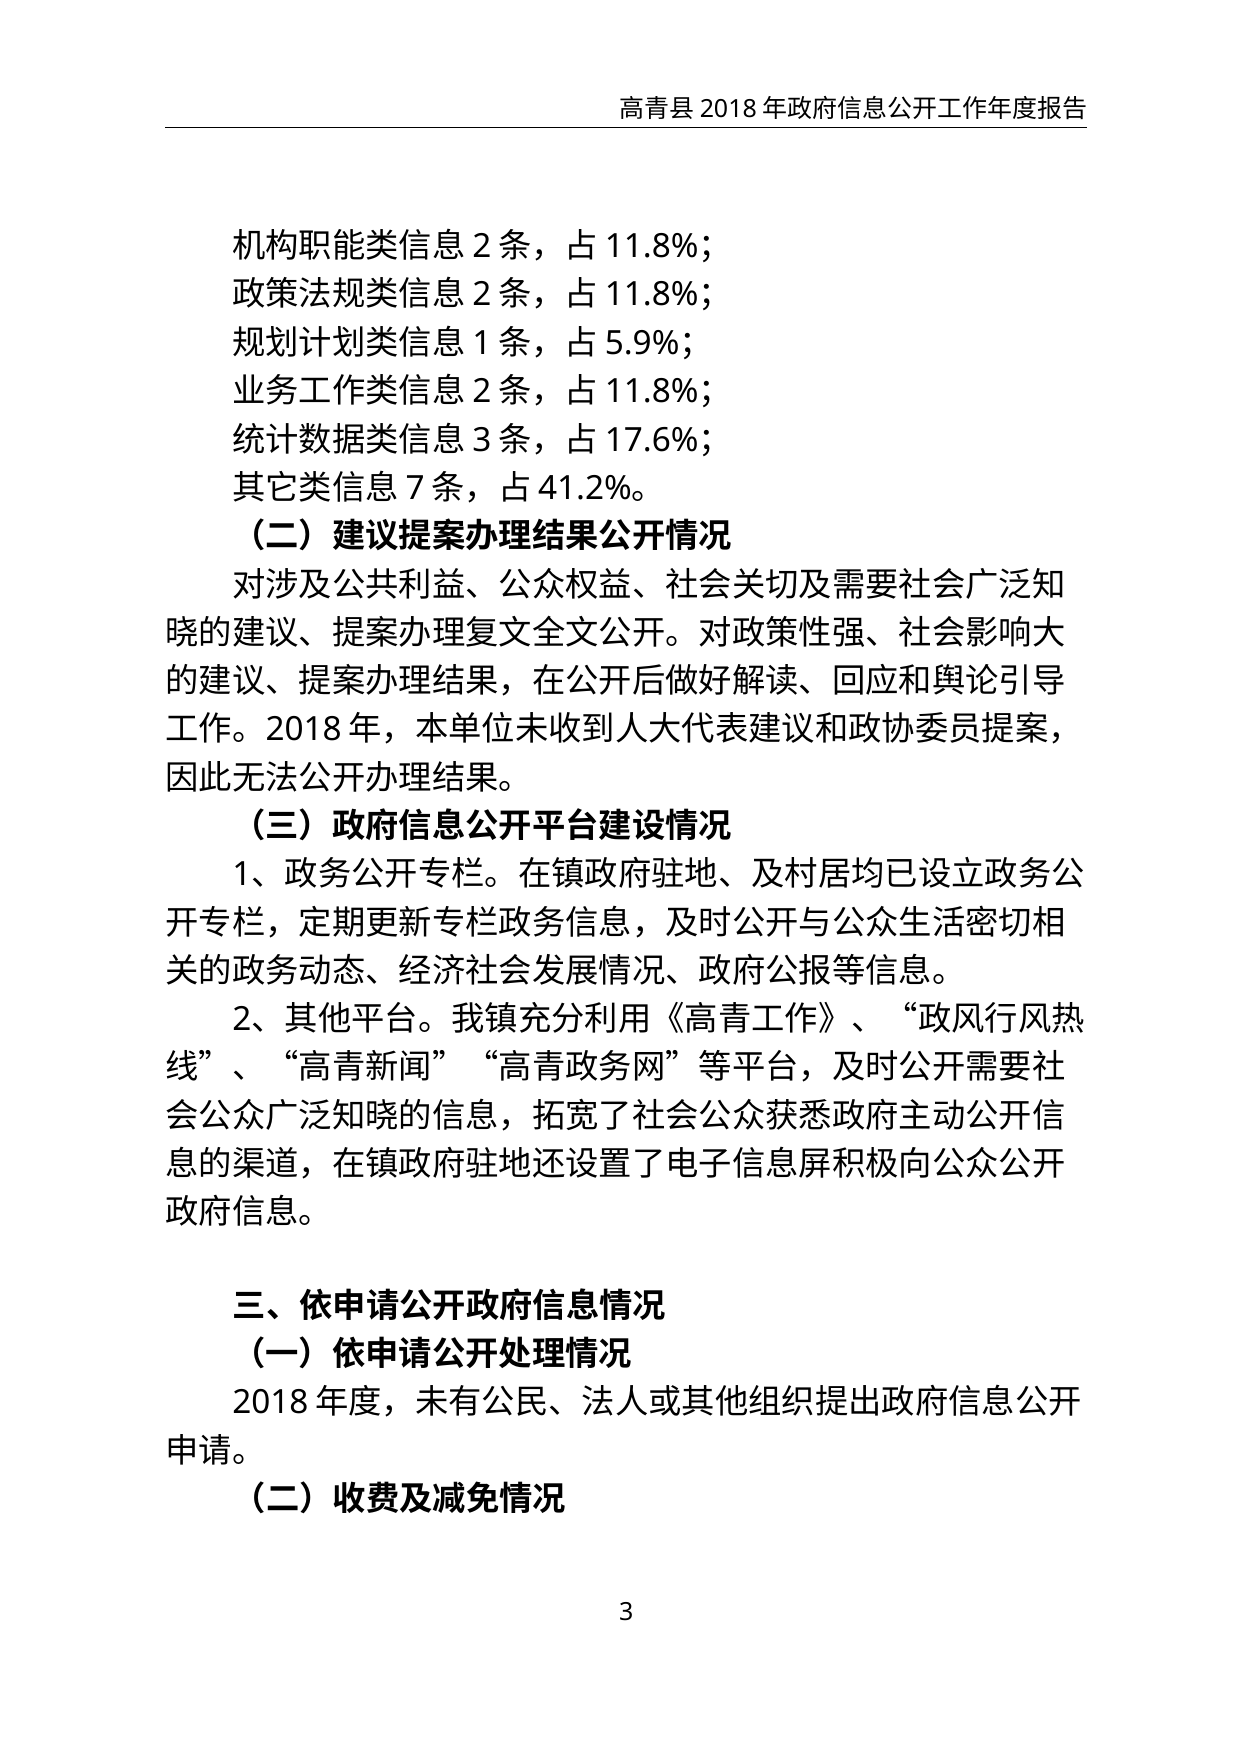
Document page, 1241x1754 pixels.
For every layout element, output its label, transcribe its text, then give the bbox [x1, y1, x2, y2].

text 对涉及公共利益、公众权益、社会关切及需要社会广泛知晓的建议、提案办理复文全文公开。对政策性强、社会影响大的建议、提案办理结果，在公开后做好解读、回应和舆论引导工作。2018年，本单位未收到人大代表建议和政协委员提案，因此无法公开办理结果。 [165, 557, 1087, 799]
text 统计数据类信息3条，占17.6%； [165, 412, 1087, 461]
text 2018年度，未有公民、法人或其他组织提出政府信息公开申请。 [165, 1375, 1087, 1472]
text 业务工作类信息2条，占11.8%； [165, 364, 1087, 412]
text 机构职能类信息2条，占11.8%； [165, 218, 1087, 267]
text 规划计划类信息1条，占5.9%； [165, 315, 1087, 364]
text 政策法规类信息2条，占11.8%； [165, 267, 1087, 315]
text 其它类信息7条，占41.2%。 [165, 461, 1087, 509]
text （三）政府信息公开平台建设情况 [165, 799, 1087, 847]
text 1、政务公开专栏。在镇政府驻地、及村居均已设立政务公开专栏，定期更新专栏政务信息，及时公开与公众生活密切相关的政务动态、经济社会发展情况、政府公报等信息。 [165, 847, 1087, 992]
text 三、依申请公开政府信息情况 [165, 1279, 1087, 1327]
text （二）建议提案办理结果公开情况 [165, 509, 1087, 557]
text 2、其他平台。我镇充分利用《高青工作》、“政风行风热线”、“高青新闻”“高青政务网”等平台，及时公开需要社会公众广泛知晓的信息，拓宽了社会公众获悉政府主动公开信息的渠道，在镇政府驻地还设置了电子信息屏积极向公众公开政府信息。 [165, 992, 1087, 1233]
text （一）依申请公开处理情况 [165, 1327, 1087, 1375]
text （二）收费及减免情况 [165, 1472, 1087, 1520]
